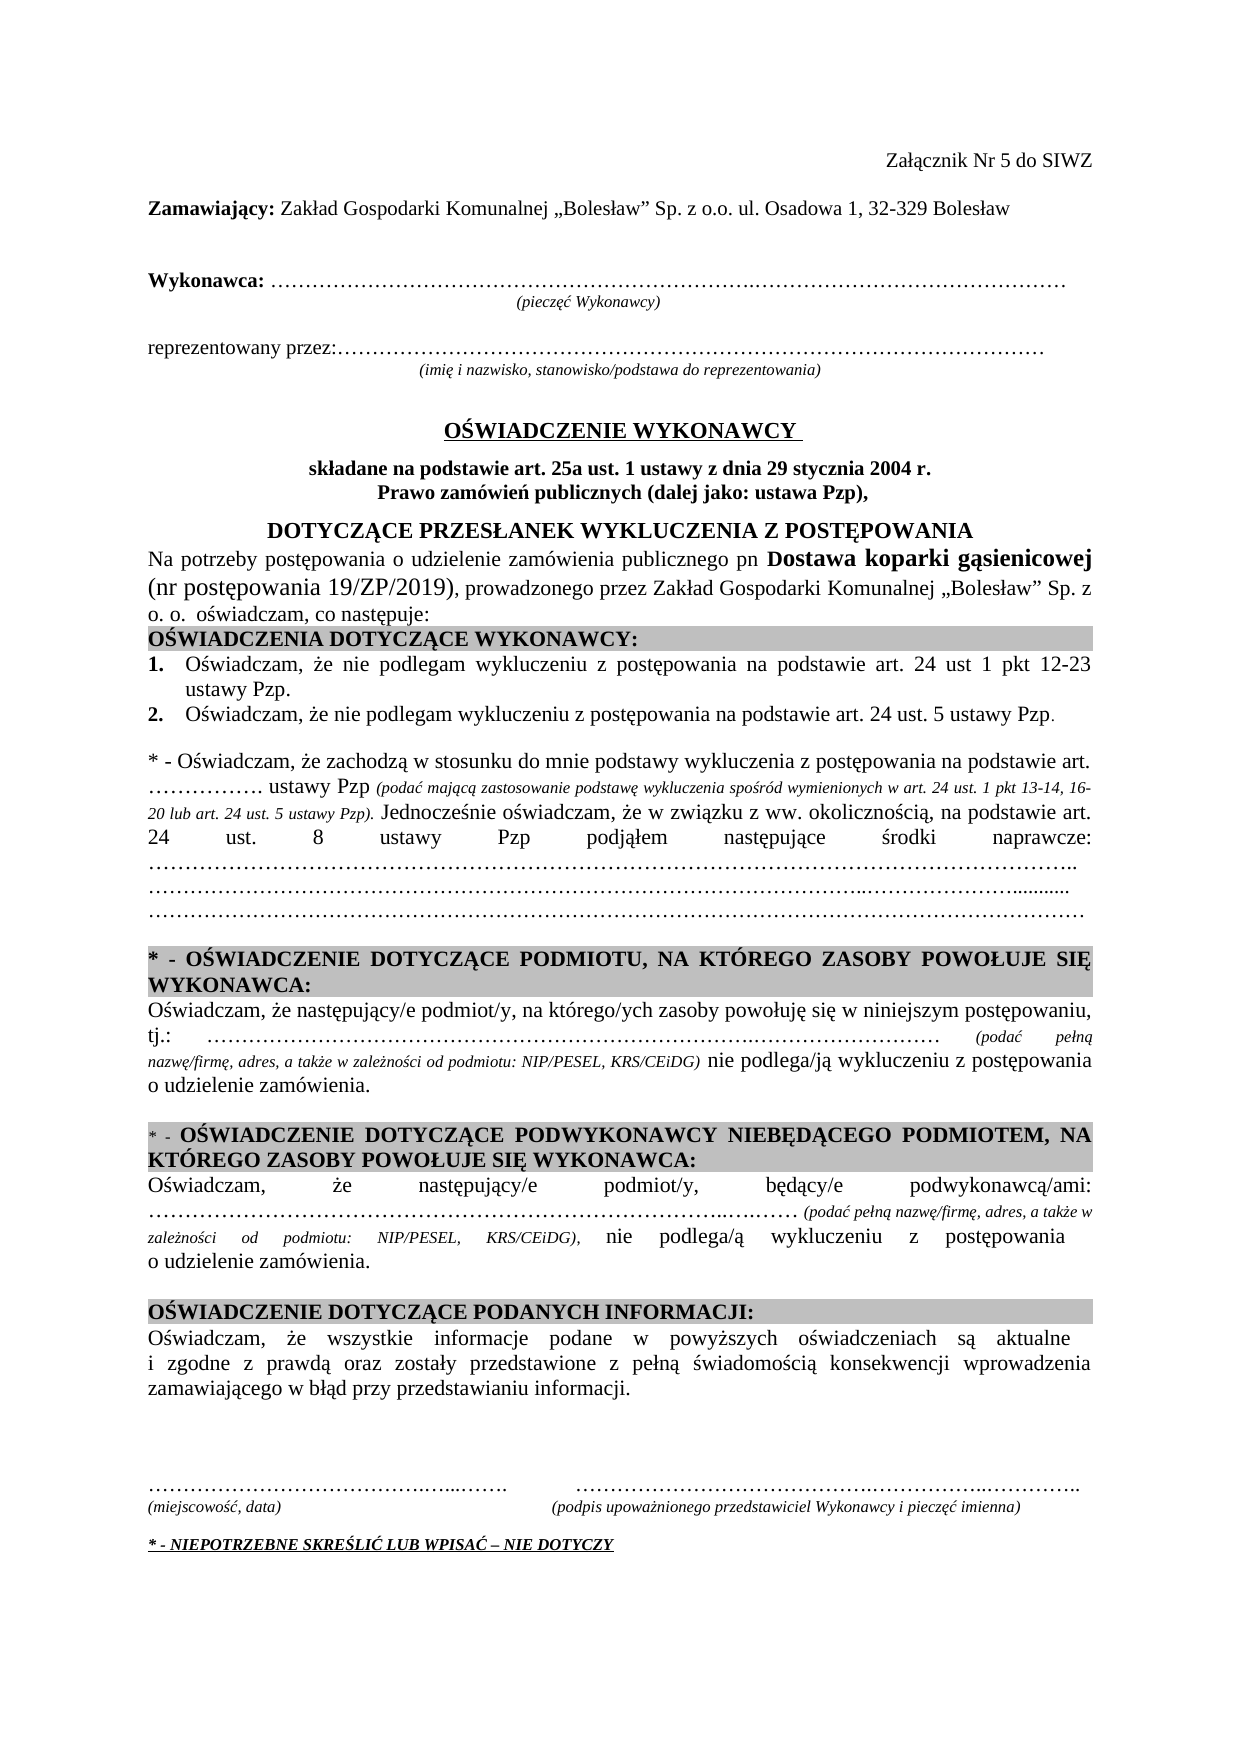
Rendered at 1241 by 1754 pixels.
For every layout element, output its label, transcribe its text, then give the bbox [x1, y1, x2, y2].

text * - OŚWIADCZENIE DOTYCZĄCE PODMIOTU, NA KTÓREGO ZASOBY POWOŁUJE SIĘ WYKONAWCA: [148, 946, 1093, 997]
text ………………………………….…...……. …………………………………….……………..………….. [148, 1472, 1093, 1496]
text (miejscowość, data) (podpis upoważnionego przedstawiciel Wykonawcy i pieczęć imienna) [148, 1496, 1093, 1516]
text …………………………………………………………………………………………..…………………...........……………………………………………………………………………………………………………………… [148, 874, 1093, 922]
text OŚWIADCZENIA DOTYCZĄCE WYKONAWCY: [148, 626, 1093, 651]
text Oświadczam, że następujący/e podmiot/y, będący/e podwykonawcą/ami: ……………………………………………………………………..….…… (podać pełną nazwę/firmę, adres, a także w zależności od podmiotu: NIP/PESEL, KRS/CEiDG), nie podlega/ą wykluczeniu z postępowania o udzielenie zamówienia. [148, 1172, 1093, 1273]
text Wykonawca: …………………………………………………………….……………………………………… [148, 268, 1093, 292]
list Oświadczam, że nie podlegam wykluczeniu z postępowania na podstawie art. 24 ust 1 pkt 12-23 ustawy Pzp. [148, 651, 1093, 701]
text * - NIEPOTRZEBNE SKREŚLIĆ LUB WPISAĆ – NIE DOTYCZY [148, 1535, 1093, 1554]
text (imię i nazwisko, stanowisko/podstawa do reprezentowania) [148, 359, 1093, 378]
text DOTYCZĄCE PRZESŁANEK WYKLUCZENIA Z POSTĘPOWANIA [148, 517, 1093, 543]
text Oświadczam, że wszystkie informacje podane w powyższych oświadczeniach są aktualne i zgodne z prawdą oraz zostały przedstawione z pełną świadomością konsekwencji wprowadzenia zamawiającego w błąd przy przedstawianiu informacji. [148, 1324, 1093, 1400]
text Zamawiający: Zakład Gospodarki Komunalnej „Bolesław” Sp. z o.o. ul. Osadowa 1, 32-329 Bolesław [148, 196, 1093, 220]
text * - OŚWIADCZENIE DOTYCZĄCE PODWYKONAWCY NIEBĘDĄCEGO PODMIOTEM, NA KTÓREGO ZASOBY POWOŁUJE SIĘ WYKONAWCA: [148, 1122, 1093, 1172]
list Oświadczam, że nie podlegam wykluczeniu z postępowania na podstawie art. 24 ust. 5 ustawy Pzp. [148, 701, 1093, 727]
text Załącznik Nr 5 do SIWZ [148, 148, 1093, 172]
text Oświadczam, że następujący/e podmiot/y, na którego/ych zasoby powołuję się w niniejszym postępowaniu, tj.: …………………………………………………………………….……………………… (podać pełną nazwę/firmę, adres, a także w zależności od podmiotu: NIP/PESEL, KRS/CEiDG) nie podlega/ją wykluczeniu z postępowania o udzielenie zamówienia. [148, 997, 1093, 1098]
text składane na podstawie art. 25a ust. 1 ustawy z dnia 29 stycznia 2004 r. [148, 456, 1093, 480]
text * - Oświadczam, że zachodzą w stosunku do mnie podstawy wykluczenia z postępowania na podstawie art. ……………. ustawy Pzp (podać mającą zastosowanie podstawę wykluczenia spośród wymienionych w art. 24 ust. 1 pkt 13-14, 16-20 lub art. 24 ust. 5 ustawy Pzp). Jednocześnie oświadczam, że w związku z ww. okolicznością, na podstawie art. 24 ust. 8 ustawy Pzp podjąłem następujące środki naprawcze: ……………………………………………………………………………………………………………….. [148, 748, 1093, 874]
text (pieczęć Wykonawcy) [443, 292, 1093, 311]
text Prawo zamówień publicznych (dalej jako: ustawa Pzp), [148, 480, 1093, 504]
text Na potrzeby postępowania o udzielenie zamówienia publicznego pn Dostawa koparki gąsienicowej (nr postępowania 19/ZP/2019), prowadzonego przez Zakład Gospodarki Komunalnej „Bolesław” Sp. z o. o. oświadczam, co następuje: [148, 543, 1093, 626]
text OŚWIADCZENIE DOTYCZĄCE PODANYCH INFORMACJI: [148, 1299, 1093, 1324]
text reprezentowany przez:………………………………………………………………………………………… [148, 335, 1093, 359]
text OŚWIADCZENIE WYKONAWCY [148, 417, 1093, 444]
